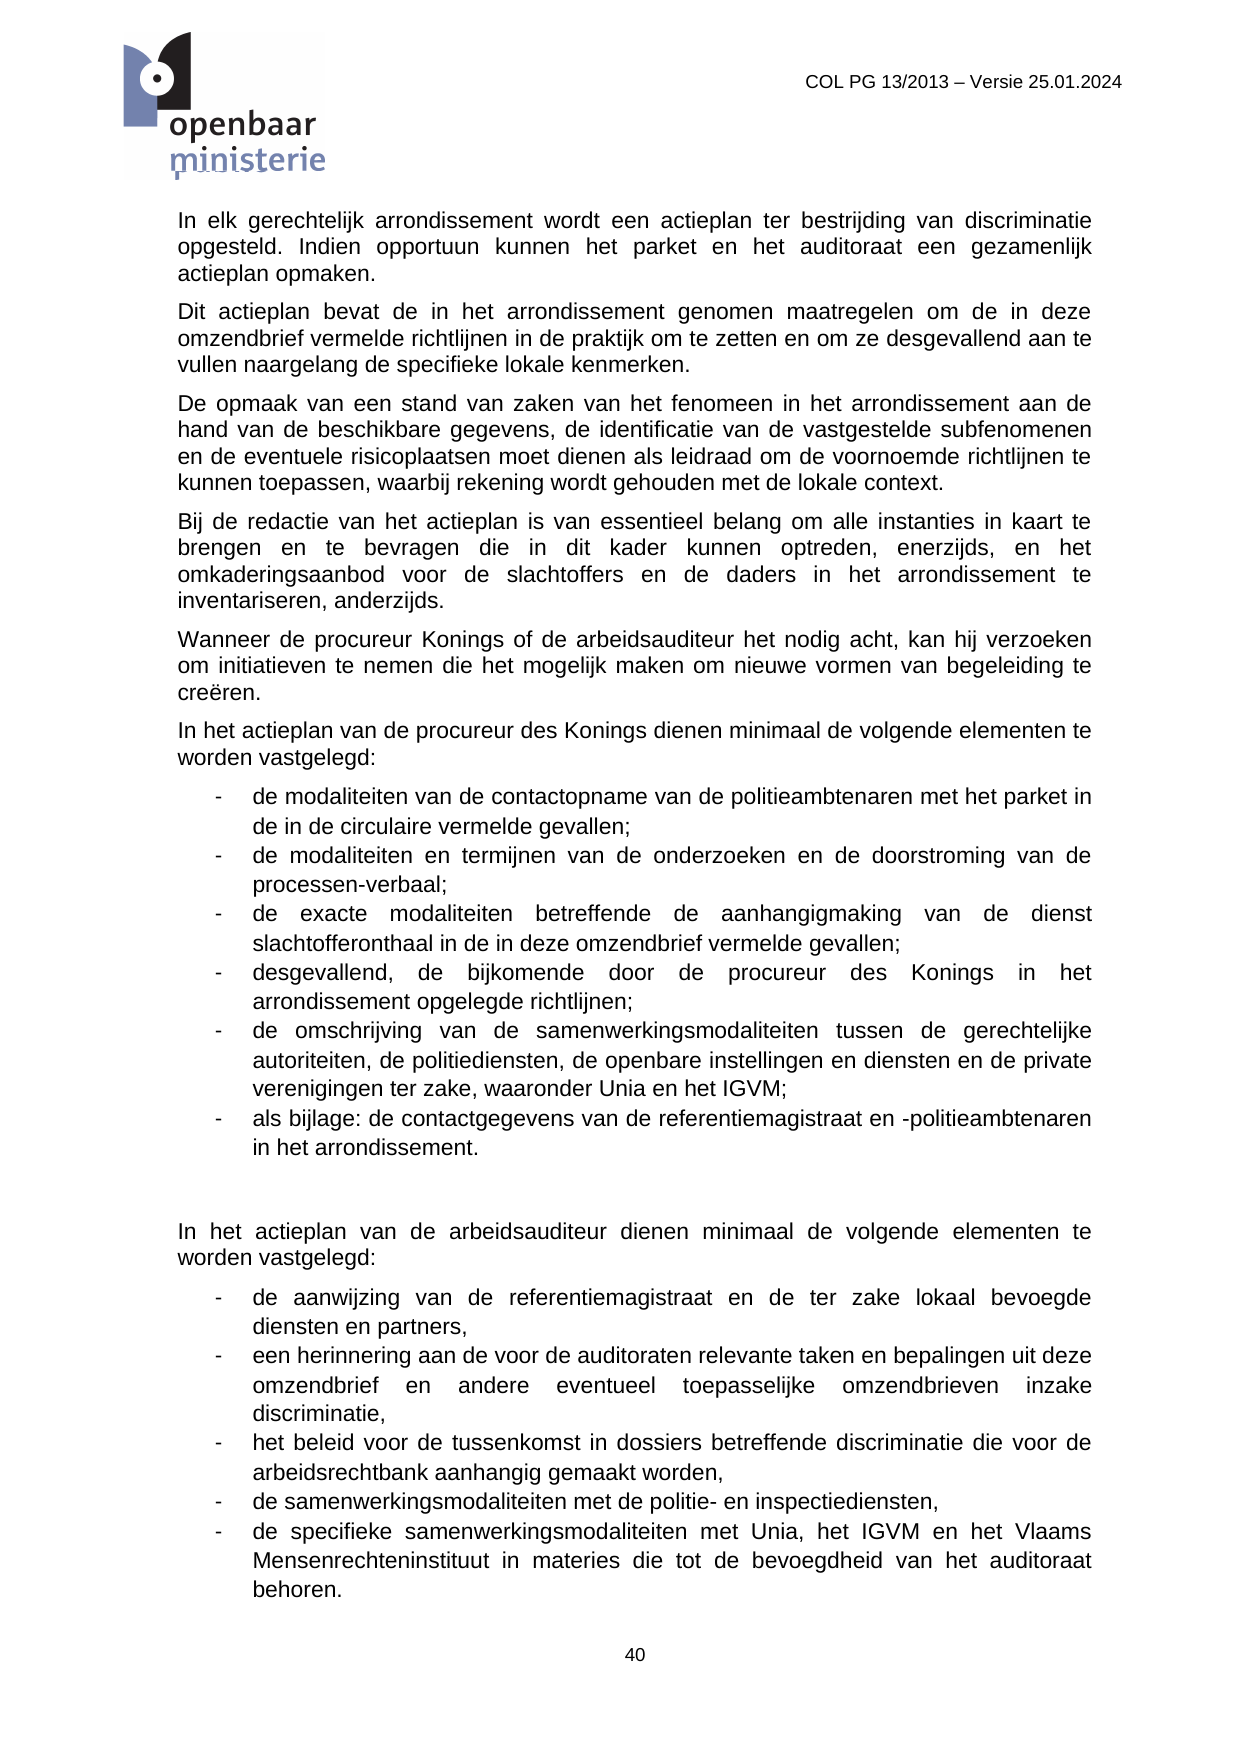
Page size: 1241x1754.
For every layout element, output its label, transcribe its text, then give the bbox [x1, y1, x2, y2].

list de aanwijzing van de referentiemagistraat en de ter zake lokaal bevoegde diensten en partners, [215, 1283, 1092, 1339]
list de specifieke samenwerkingsmodaliteiten met Unia, het IGVM en het Vlaams Mensenrechteninstituut in materies die tot de bevoegdheid van het auditoraat behoren. [215, 1517, 1092, 1602]
list de modaliteiten van de contactopname van de politieambtenaren met het parket in de in de circulaire vermelde gevallen; [215, 782, 1092, 839]
text In het actieplan van de arbeidsauditeur dienen minimaal de volgende elementen te worden vastgelegd: [177, 1218, 1092, 1270]
list een herinnering aan de voor de auditoraten relevante taken en bepalingen uit deze omzendbrief en andere eventueel toepasselijke omzendbrieven inzake discriminatie, [215, 1341, 1092, 1426]
list desgevallend, de bijkomende door de procureur des Konings in het arrondissement opgelegde richtlijnen; [215, 958, 1092, 1014]
list als bijlage: de contactgegevens van de referentiemagistraat en -politieambtenaren in het arrondissement. [215, 1104, 1092, 1160]
text Dit actieplan bevat de in het arrondissement genomen maatregelen om de in deze omzendbrief vermelde richtlijnen in de praktijk om te zetten en om ze desgevallend aan te vullen naargelang de specifieke lokale kenmerken. [177, 298, 1092, 377]
text In elk gerechtelijk arrondissement wordt een actieplan ter bestrijding van discriminatie opgesteld. Indien opportuun kunnen het parket en het auditoraat een gezamenlijk actieplan opmaken. [177, 207, 1092, 286]
list de modaliteiten en termijnen van de onderzoeken en de doorstroming van de processen-verbaal; [215, 841, 1092, 897]
list de exacte modaliteiten betreffende de aanhangigmaking van de dienst slachtofferonthaal in de in deze omzendbrief vermelde gevallen; [215, 899, 1092, 956]
text Bij de redactie van het actieplan is van essentieel belang om alle instanties in kaart te brengen en te bevragen die in dit kader kunnen optreden, enerzijds, en het omkaderingsaanbod voor de slachtoffers en de daders in het arrondissement te inventariseren, anderzijds. [177, 508, 1092, 613]
list de samenwerkingsmodaliteiten met de politie- en inspectiediensten, [215, 1487, 1092, 1515]
text Wanneer de procureur Konings of de arbeidsauditeur het nodig acht, kan hij verzoeken om initiatieven te nemen die het mogelijk maken om nieuwe vormen van begeleiding te creëren. [177, 626, 1092, 705]
text De opmaak van een stand van zaken van het fenomeen in het arrondissement aan de hand van de beschikbare gegevens, de identificatie van de vastgestelde subfenomenen en de eventuele risicoplaatsen moet dienen als leidraad om de voornoemde richtlijnen te kunnen toepassen, waarbij rekening wordt gehouden met de lokale context. [177, 390, 1092, 495]
picture [123, 32, 325, 180]
text In het actieplan van de procureur des Konings dienen minimaal de volgende elementen te worden vastgelegd: [177, 717, 1092, 770]
list het beleid voor de tussenkomst in dossiers betreffende discriminatie die voor de arbeidsrechtbank aanhangig gemaakt worden, [215, 1428, 1092, 1485]
list de omschrijving van de samenwerkingsmodaliteiten tussen de gerechtelijke autoriteiten, de politiediensten, de openbare instellingen en diensten en de private verenigingen ter zake, waaronder Unia en het IGVM; [215, 1017, 1092, 1102]
